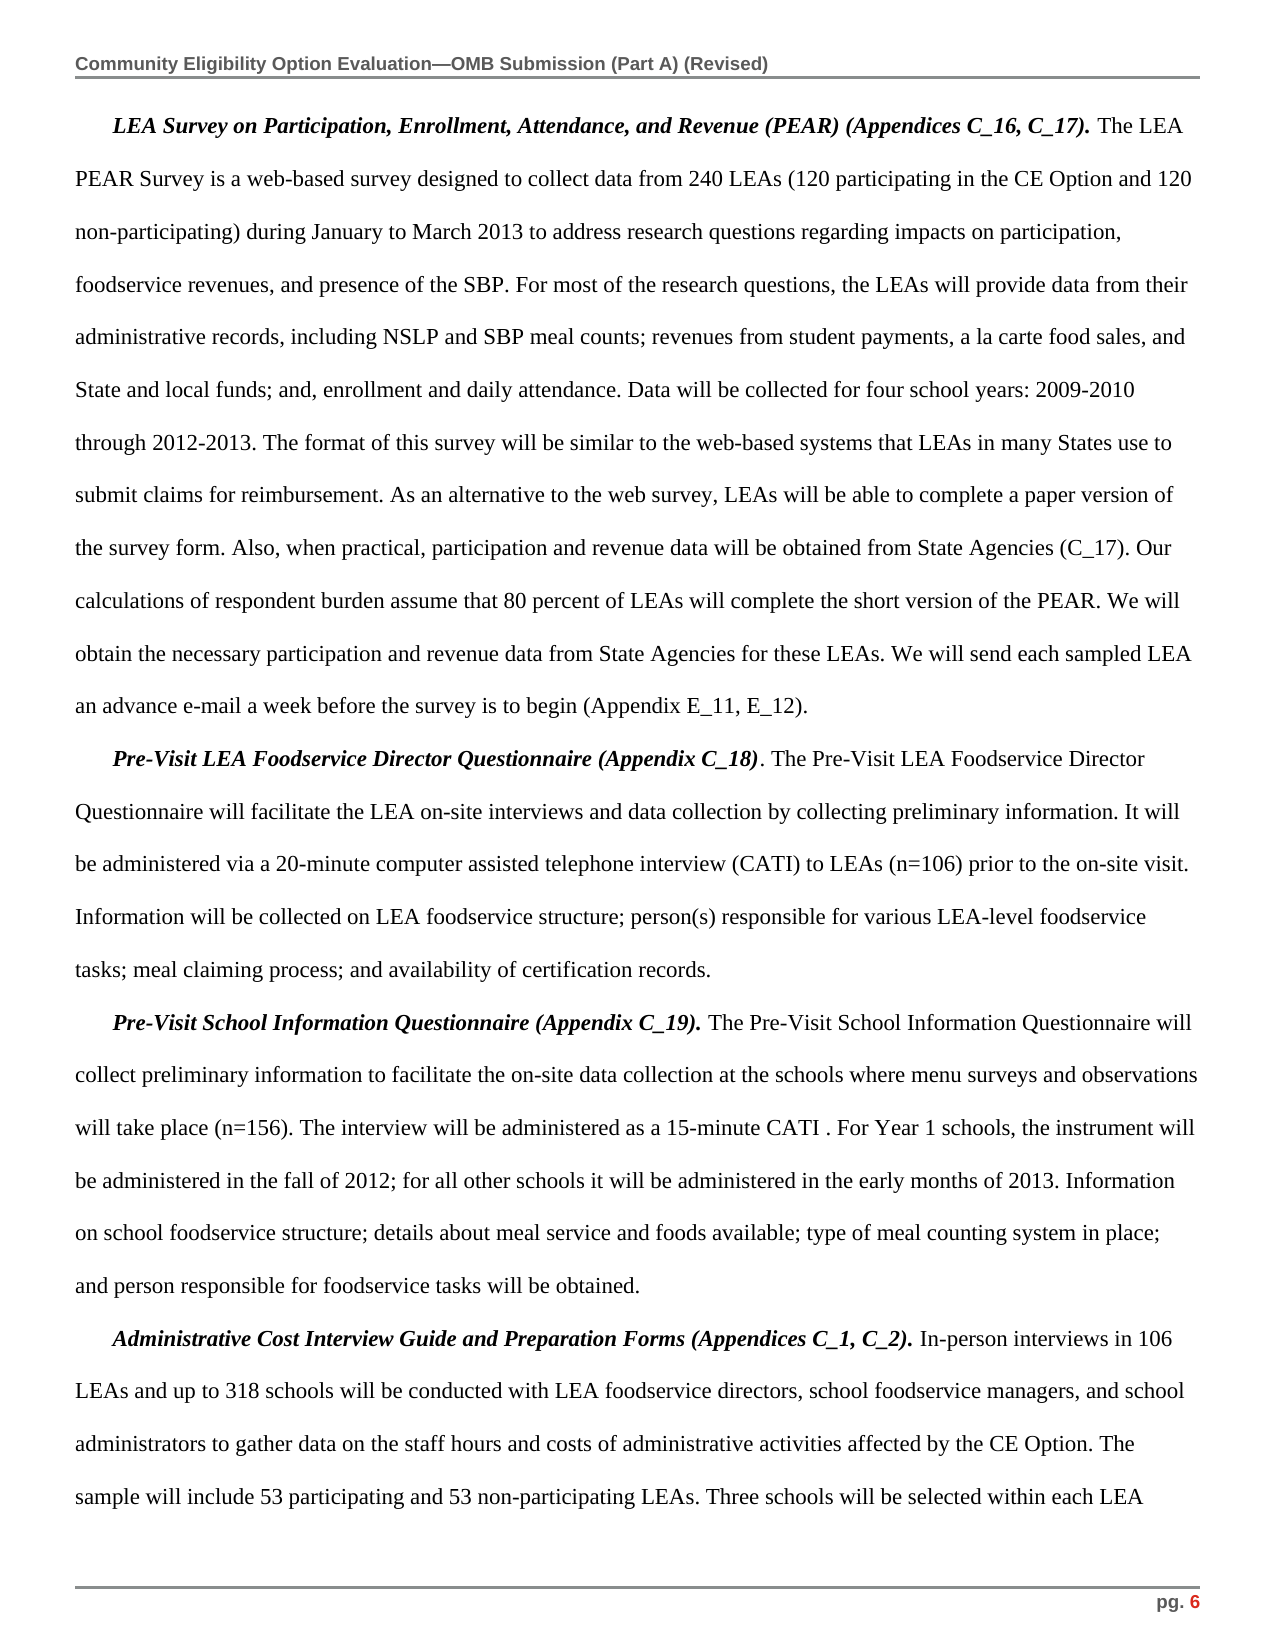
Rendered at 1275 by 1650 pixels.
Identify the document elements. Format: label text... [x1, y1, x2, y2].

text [75, 1325, 1200, 1509]
text Pre-Visit School Information Questionnaire (Appendix C_19). The Pre-Visit School Information Questionnaire will collect preliminary information to facilitate the on-site data collection at the schools where menu surveys and observations will take place (n=156). The interview will be administered as a 15-minute CATI . For Year 1 schools, the instrument will be administered in the fall of 2012; for all other schools it will be administered in the early months of 2013. Information on school foodservice structure; details about meal service and foods available; type of meal counting system in place; and person responsible for foodservice tasks will be obtained. [75, 1008, 1200, 1298]
text Pre-Visit LEA Foodservice Director Questionnaire (Appendix C_18). The Pre-Visit LEA Foodservice Director Questionnaire will facilitate the LEA on-site interviews and data collection by collecting preliminary information. It will be administered via a 20-minute computer assisted telephone interview (CATI) to LEAs (n=106) prior to the on-site visit. Information will be collected on LEA foodservice structure; person(s) responsible for various LEA-level foodservice tasks; meal claiming process; and availability of certification records. [75, 745, 1200, 982]
text LEA Survey on Participation, Enrollment, Attendance, and Revenue (PEAR) (Appendices C_16, C_17). The LEA PEAR Survey is a web-based survey designed to collect data from 240 LEAs (120 participating in the CE Option and 120 non-participating) during January to March 2013 to address research questions regarding impacts on participation, foodservice revenues, and presence of the SBP. For most of the research questions, the LEAs will provide data from their administrative records, including NSLP and SBP meal counts; revenues from student payments, a la carte food sales, and State and local funds; and, enrollment and daily attendance. Data will be collected for four school years: 2009-2010 through 2012-2013. The format of this survey will be similar to the web-based systems that LEAs in many States use to submit claims for reimbursement. As an alternative to the web survey, LEAs will be able to complete a paper version of the survey form. Also, when practical, participation and revenue data will be obtained from State Agencies (C_17). Our calculations of respondent burden assume that 80 percent of LEAs will complete the short version of the PEAR. We will obtain the necessary participation and revenue data from State Agencies for these LEAs. We will send each sampled LEA an advance e-mail a week before the survey is to begin (Appendix E_11, E_12). [75, 112, 1200, 719]
